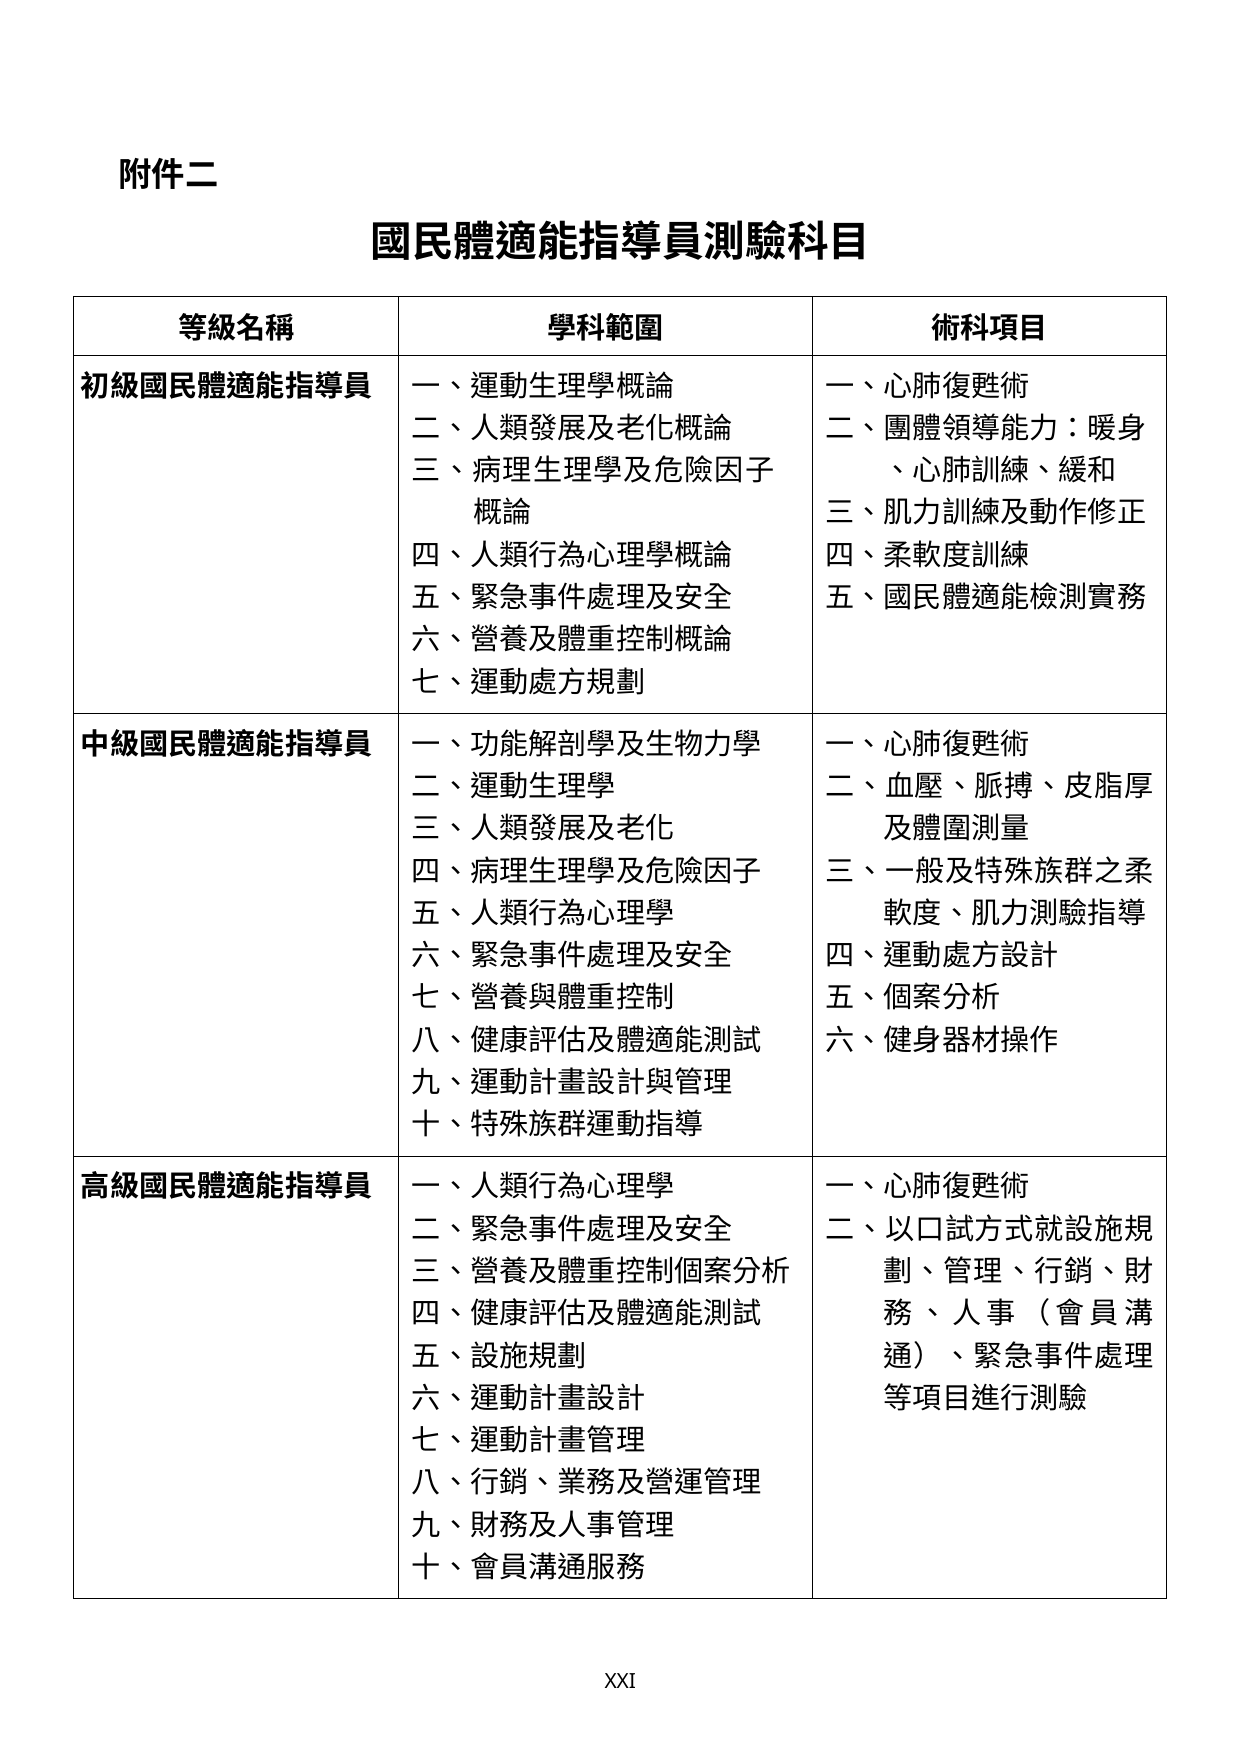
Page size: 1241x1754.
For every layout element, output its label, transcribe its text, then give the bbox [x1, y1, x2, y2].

text 附件二 [118, 148, 1122, 196]
table_cell 一、心肺復甦術 二、以口試方式就設施規劃、管理、行銷、財務、人事（會員溝通）、緊急事件處理等項目進行測驗 [813, 1157, 1166, 1598]
table_cell 一、心肺復甦術 二、血壓、脈搏、皮脂厚及體圍測量 三、一般及特殊族群之柔軟度、肌力測驗指導 四、運動處方設計 五、個案分析 六、健身器材操作 [813, 714, 1166, 1156]
table_cell 一、心肺復甦術 二、團體領導能力：暖身 、心肺訓練、緩和 三、肌力訓練及動作修正 四、柔軟度訓練 五、國民體適能檢測實務 [813, 356, 1166, 713]
table_header 學科範圍 [399, 297, 812, 355]
table_cell 初級國民體適能指導員 [74, 356, 398, 713]
table_cell 中級國民體適能指導員 [74, 714, 398, 1156]
table_cell 一、人類行為心理學 二、緊急事件處理及安全 三、營養及體重控制個案分析 四、健康評估及體適能測試 五、設施規劃 六、運動計畫設計 七、運動計畫管理 八、行銷、業務及營運管理 九、財務及人事管理 十、會員溝通服務 [399, 1157, 812, 1598]
table_header 等級名稱 [74, 297, 398, 355]
table_cell 一、功能解剖學及生物力學 二、運動生理學 三、人類發展及老化 四、病理生理學及危險因子 五、人類行為心理學 六、緊急事件處理及安全 七、營養與體重控制 八、健康評估及體適能測試 九、運動計畫設計與管理 十、特殊族群運動指導 [399, 714, 812, 1156]
text 國民體適能指導員測驗科目 [118, 208, 1122, 268]
table_cell 一、運動生理學概論 二、人類發展及老化概論 三、病理生理學及危險因子概論 四、人類行為心理學概論 五、緊急事件處理及安全 六、營養及體重控制概論 七、運動處方規劃 [399, 356, 812, 713]
table_header 術科項目 [813, 297, 1166, 355]
table_cell 高級國民體適能指導員 [74, 1157, 398, 1598]
